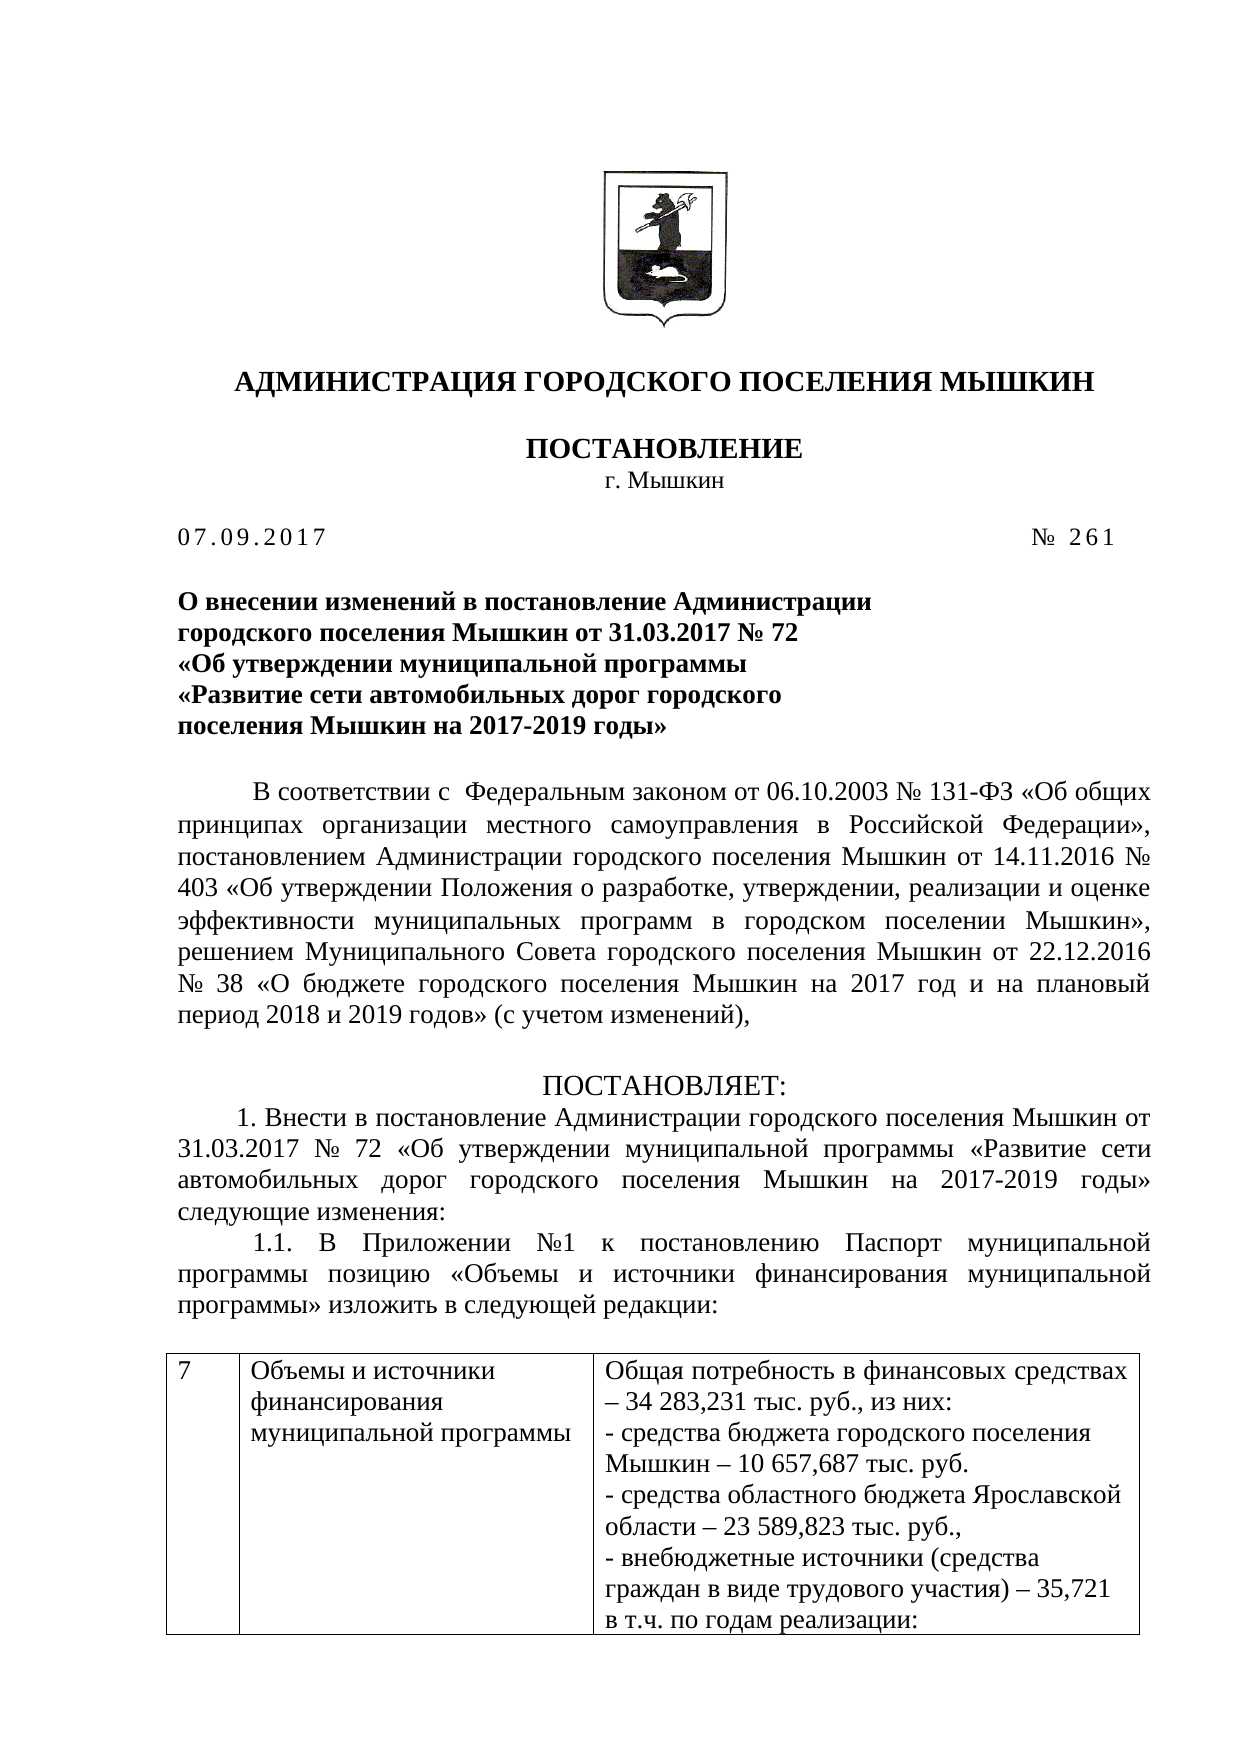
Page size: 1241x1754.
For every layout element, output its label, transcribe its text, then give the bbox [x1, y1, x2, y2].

text 1. Внести в постановление Администрации городского поселения Мышкин от 31.03.2017 № 72 «Об утверждении муниципальной программы «Развитие сети автомобильных дорог городского поселения Мышкин на 2017-2019 годы» следующие изменения: [177, 1101, 1152, 1226]
text 07.09.2017 № 261 [177, 522, 1152, 551]
text «Развитие сети автомобильных дорог городского [177, 678, 1152, 709]
title 1.1. В Приложении №1 к постановлению Паспорт муниципальной программы позицию «Объемы и источники финансирования муниципальной программы» изложить в следующей редакции: [177, 1226, 1152, 1319]
text ПОСТАНОВЛЯЕТ: [177, 1068, 1152, 1101]
text г. Мышкин [177, 465, 1152, 494]
table_header 7 [167, 1354, 239, 1634]
title городского поселения Мышкин от 31.03.2017 № 72 [177, 616, 1152, 647]
text ПОСТАНОВЛЕНИЕ [177, 431, 1152, 465]
picture [589, 118, 740, 329]
title О внесении изменений в постановление Администрации [177, 585, 1152, 616]
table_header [240, 1354, 593, 1634]
subtitle АДМИНИСТРАЦИЯ ГОРОДСКОГО ПОСЕЛЕНИЯ МЫШКИН [177, 364, 1152, 398]
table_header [594, 1354, 1139, 1634]
text В соответствии с Федеральным законом от 06.10.2003 № 131-ФЗ «Об общих принципах организации местного самоуправления в Российской Федерации», постановлением Администрации городского поселения Мышкин от 14.11.2016 № 403 «Об утверждении Положения о разработке, утверждении, реализации и оценке эффективности муниципальных программ в городском поселении Мышкин», решением Муниципального Совета городского поселения Мышкин от 22.12.2016 № 38 «О бюджете городского поселения Мышкин на 2017 год и на плановый период 2018 и 2019 годов» (с учетом изменений), [177, 772, 1152, 1029]
text поселения Мышкин на 2017-2019 годы» [177, 709, 1152, 740]
text «Об утверждении муниципальной программы [177, 647, 1152, 678]
